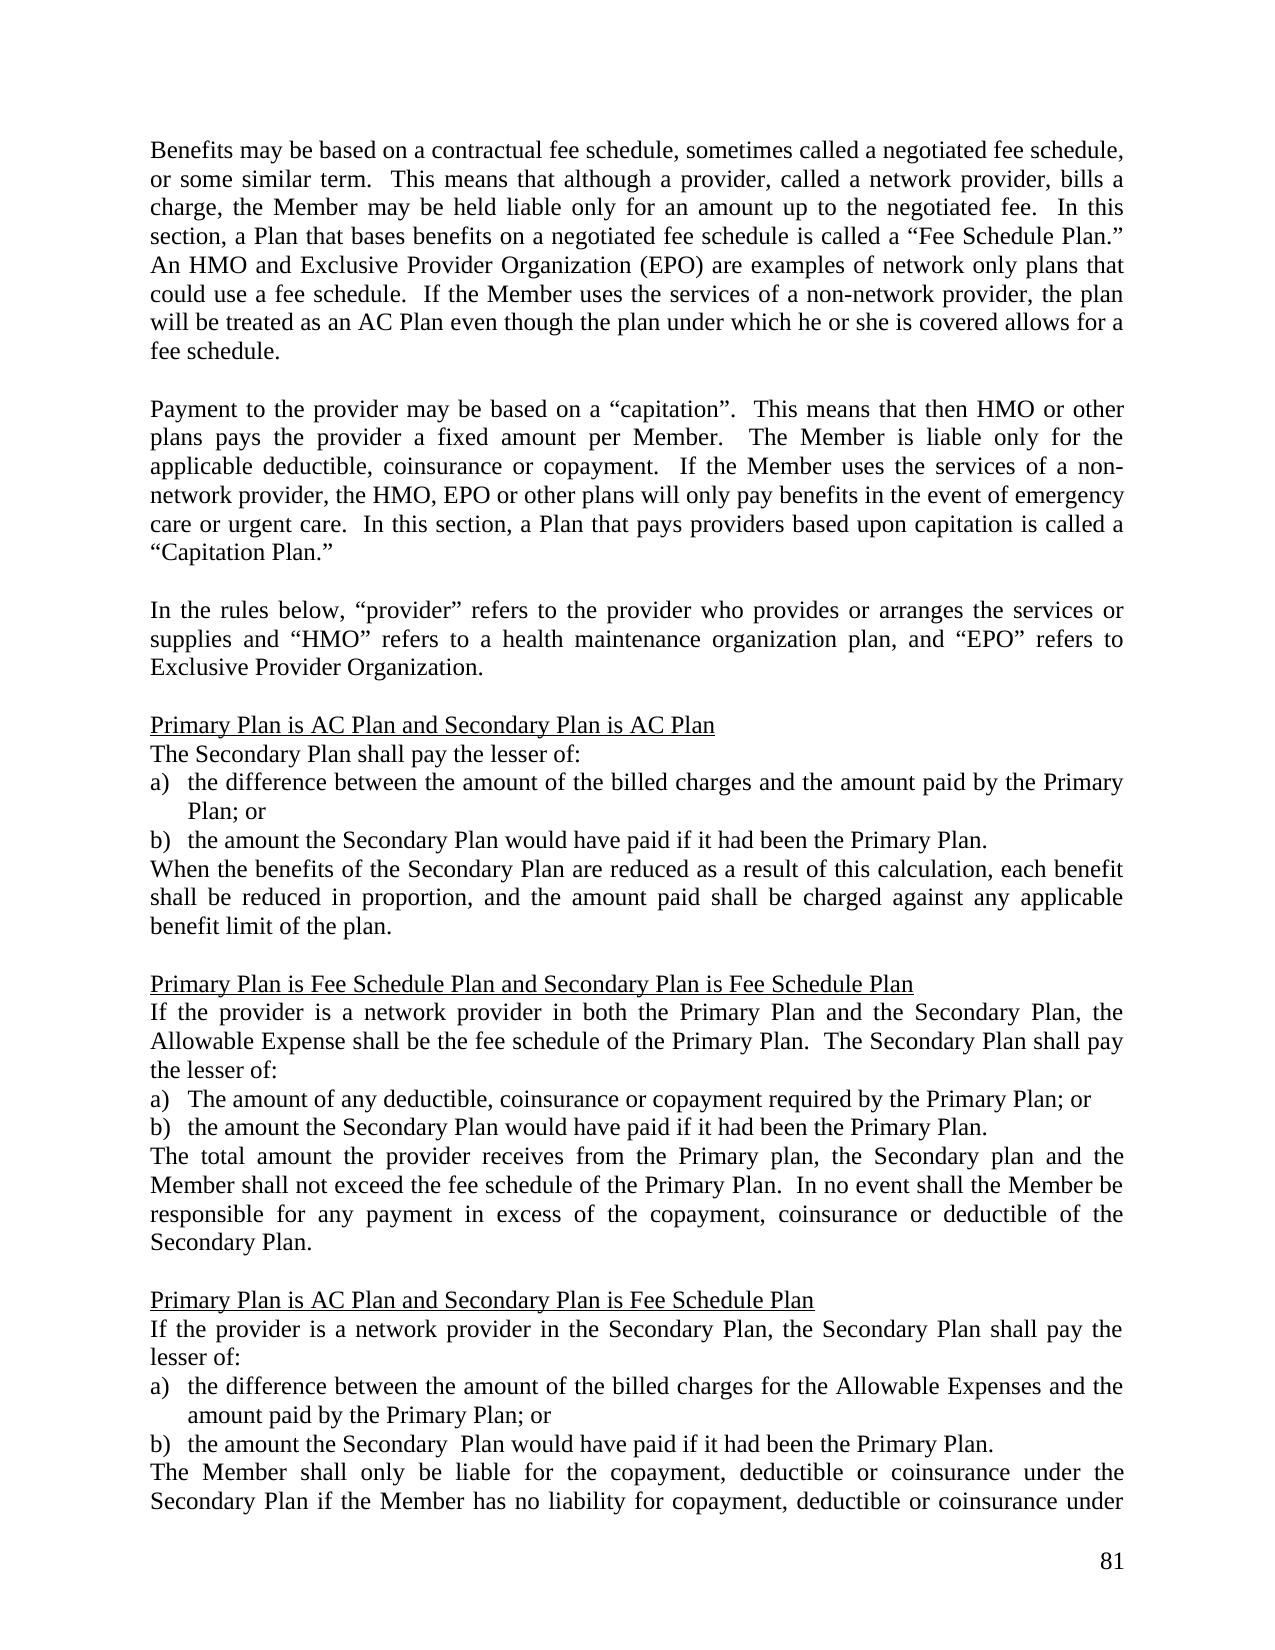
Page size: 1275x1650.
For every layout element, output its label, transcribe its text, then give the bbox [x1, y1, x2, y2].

text The Secondary Plan shall pay the lesser of: [150, 739, 1125, 767]
text Payment to the provider may be based on a “capitation”. This means that then HMO or other plans pays the provider a fixed amount per Member. The Member is liable only for the applicable deductible, coinsurance or copayment. If the Member uses the services of a non-network provider, the HMO, EPO or other plans will only pay benefits in the event of emergency care or urgent care. In this section, a Plan that pays providers based upon capitation is called a “Capitation Plan.” [150, 394, 1125, 566]
list the amount the Secondary Plan would have paid if it had been the Primary Plan. [150, 1429, 1125, 1457]
text In the rules below, “provider” refers to the provider who provides or arranges the services or supplies and “HMO” refers to a health maintenance organization plan, and “EPO” refers to Exclusive Provider Organization. [150, 595, 1125, 681]
text Primary Plan is Fee Schedule Plan and Secondary Plan is Fee Schedule Plan [150, 969, 1125, 997]
text Primary Plan is AC Plan and Secondary Plan is AC Plan [150, 710, 1125, 739]
list the difference between the amount of the billed charges for the Allowable Expenses and the amount paid by the Primary Plan; or [150, 1371, 1125, 1429]
text Benefits may be based on a contractual fee schedule, sometimes called a negotiated fee schedule, or some similar term. This means that although a provider, called a network provider, bills a charge, the Member may be held liable only for an amount up to the negotiated fee. In this section, a Plan that bases benefits on a negotiated fee schedule is called a “Fee Schedule Plan.” An HMO and Exclusive Provider Organization (EPO) are examples of network only plans that could use a fee schedule. If the Member uses the services of a non-network provider, the plan will be treated as an AC Plan even though the plan under which he or she is covered allows for a fee schedule. [150, 135, 1125, 365]
text When the benefits of the Secondary Plan are reduced as a result of this calculation, each benefit shall be reduced in proportion, and the amount paid shall be charged against any applicable benefit limit of the plan. [150, 854, 1125, 940]
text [150, 1457, 1125, 1515]
list the difference between the amount of the billed charges and the amount paid by the Primary Plan; or [150, 767, 1125, 825]
text If the provider is a network provider in both the Primary Plan and the Secondary Plan, the Allowable Expense shall be the fee schedule of the Primary Plan. The Secondary Plan shall pay the lesser of: [150, 997, 1125, 1084]
text Primary Plan is AC Plan and Secondary Plan is Fee Schedule Plan [150, 1285, 1125, 1314]
list the amount the Secondary Plan would have paid if it had been the Primary Plan. [150, 825, 1125, 854]
text If the provider is a network provider in the Secondary Plan, the Secondary Plan shall pay the lesser of: [150, 1314, 1125, 1371]
list The amount of any deductible, coinsurance or copayment required by the Primary Plan; or [150, 1084, 1125, 1112]
text The total amount the provider receives from the Primary plan, the Secondary plan and the Member shall not exceed the fee schedule of the Primary Plan. In no event shall the Member be responsible for any payment in excess of the copayment, coinsurance or deductible of the Secondary Plan. [150, 1141, 1125, 1256]
list the amount the Secondary Plan would have paid if it had been the Primary Plan. [150, 1112, 1125, 1141]
